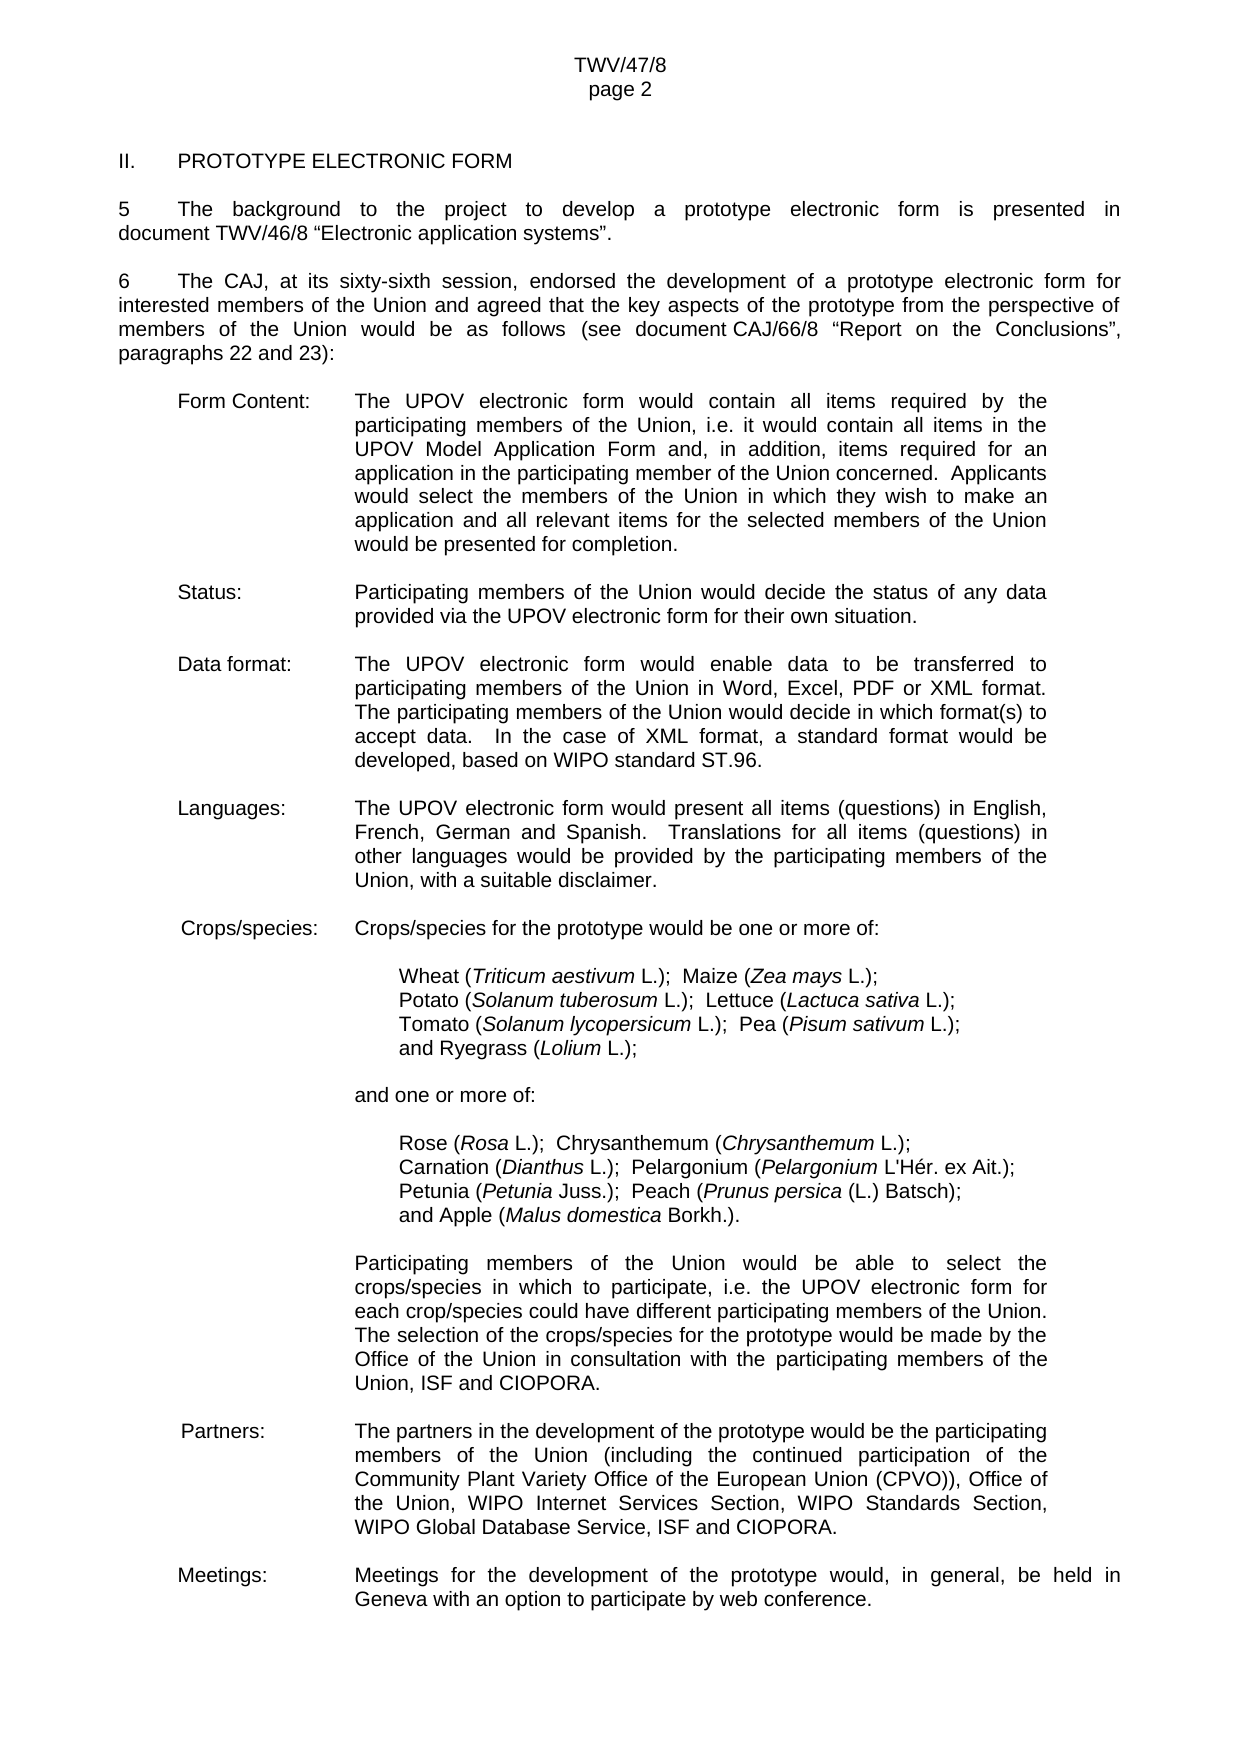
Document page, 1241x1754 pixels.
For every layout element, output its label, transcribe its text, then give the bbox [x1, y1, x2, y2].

text Rose (Rosa L.); Chrysanthemum (Chrysanthemum L.); [399, 1131, 1048, 1155]
text Potato (Solanum tuberosum L.); Lettuce (Lactuca sativa L.); [399, 987, 1048, 1011]
text Wheat (Triticum aestivum L.); Maize (Zea mays L.); [399, 963, 1048, 987]
text and one or more of: [354, 1083, 1048, 1107]
text Participating members of the Union would be able to select the crops/species in which to participate, i.e. the UPOV electronic form for each crop/species could have different participating members of the . The selection of the crops/species for the prototype would be made by the Office of the Union in consultation with the participating members of the , ISF and CIOPORA. [354, 1251, 1048, 1395]
text and Apple (Malus domestica Borkh.). [399, 1203, 1048, 1227]
text Crops/species: Crops/species for the prototype would be one or more of: [181, 916, 1048, 939]
text Data format: The UPOV electronic form would enable data to be transferred to participating members of the in Word, Excel, PDF or XML format. The participating members of the would decide in which format(s) to accept data. In the case of XML format, a standard format would be developed, based on WIPO standard ST.96. [177, 652, 1048, 772]
text Tomato (Solanum lycopersicum L.); Pea (Pisum sativum L.); [399, 1011, 1048, 1035]
subtitle II. PROTOTYPE ELECTRONIC Form [118, 149, 1122, 173]
text Meetings: Meetings for the development of the prototype would, in general, be held in with an option to participate by web conference. [177, 1562, 1122, 1610]
text The CAJ, at its sixty-sixth session, endorsed the development of a prototype electronic form for interested members of the Union and agreed that the key aspects of the prototype from the perspective of members of the would be as follows (see document CAJ/66/8 “Report on the Conclusions”, paragraphs 22 and 23): [118, 269, 1122, 364]
text Carnation (Dianthus L.); Pelargonium (Pelargonium L'Hér. ex Ait.); [399, 1155, 1048, 1179]
text Petunia (Petunia Juss.); Peach (Prunus persica (L.) Batsch); [399, 1179, 1048, 1203]
text Form Content: The UPOV electronic form would contain all items required by the participating members of the Union, i.e. it would contain all items in the UPOV Model Application Form and, in addition, items required for an application in the participating member of the concerned. Applicants would select the members of the Union in which they wish to make an application and all relevant items for the selected members of the would be presented for completion. [177, 388, 1048, 556]
text Languages: The UPOV electronic form would present all items (questions) in English, French, German and Spanish. Translations for all items (questions) in other languages would be provided by the participating members of the , with a suitable disclaimer. [177, 796, 1048, 892]
text Status: Participating members of the would decide the status of any data provided via the UPOV electronic form for their own situation. [177, 580, 1048, 628]
text Partners: The partners in the development of the prototype would be the participating members of the Union (including the continued participation of the Community Plant Variety Office of the European Union (CPVO)), Office of the , WIPO Internet Services Section, WIPO Standards Section, WIPO Global Database Service, ISF and CIOPORA. [181, 1419, 1048, 1538]
text and Ryegrass (Lolium L.); [399, 1035, 1048, 1059]
text The background to the project to develop a prototype electronic form is presented in document TWV/46/8 “Electronic application systems”. [118, 197, 1122, 245]
